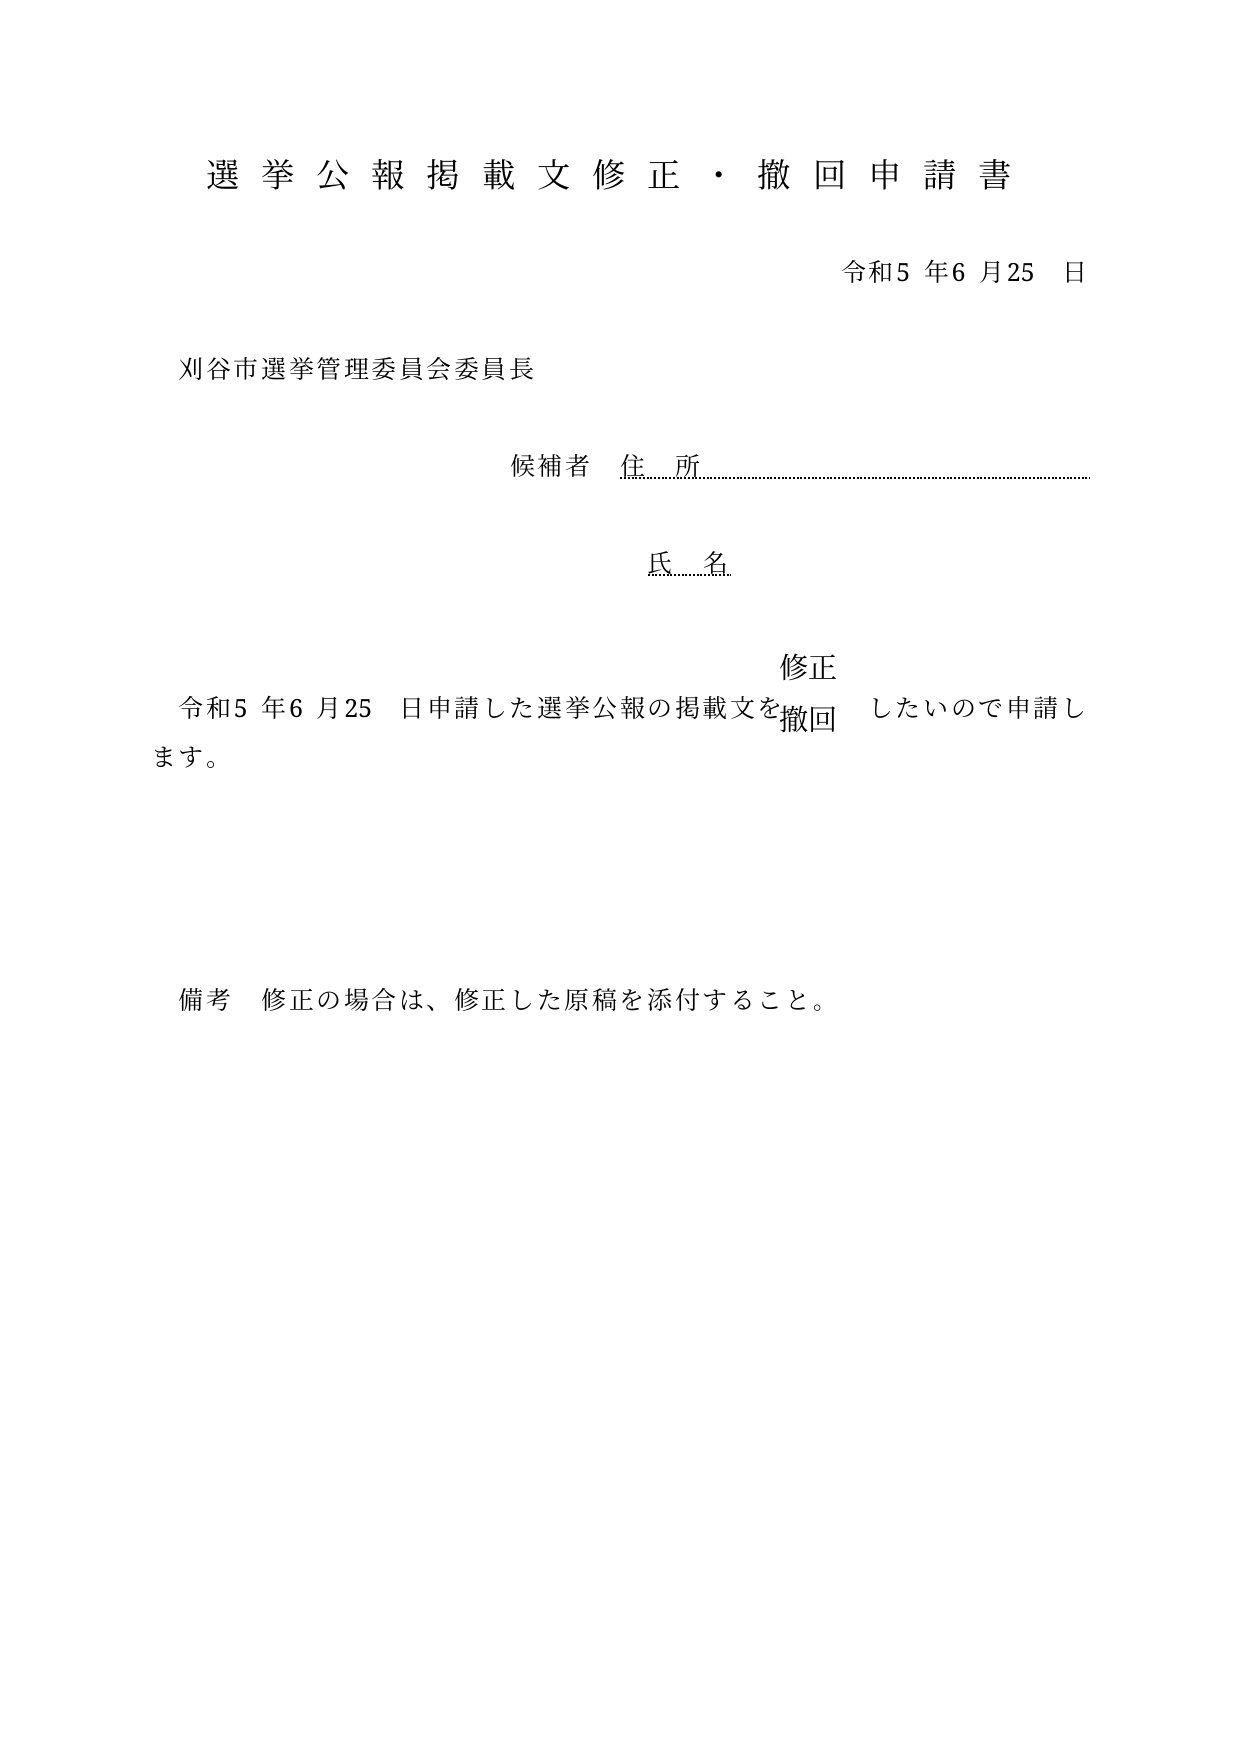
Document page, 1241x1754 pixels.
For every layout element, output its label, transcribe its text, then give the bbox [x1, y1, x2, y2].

text 令和5年6月25日申請した選挙公報の掲載文を したいので申請します。 [151, 683, 1089, 780]
text 刈谷市選挙管理委員会委員長 [151, 343, 1089, 392]
text 候補者 住 所 [151, 440, 1089, 489]
text 選挙公報掲載文修正・撤回申請書 [151, 149, 1089, 197]
text 氏 名 [151, 537, 1089, 586]
text 備考 修正の場合は、修正した原稿を添付すること。 [151, 974, 1089, 1023]
text 令和5年6月25日 [151, 246, 1089, 294]
